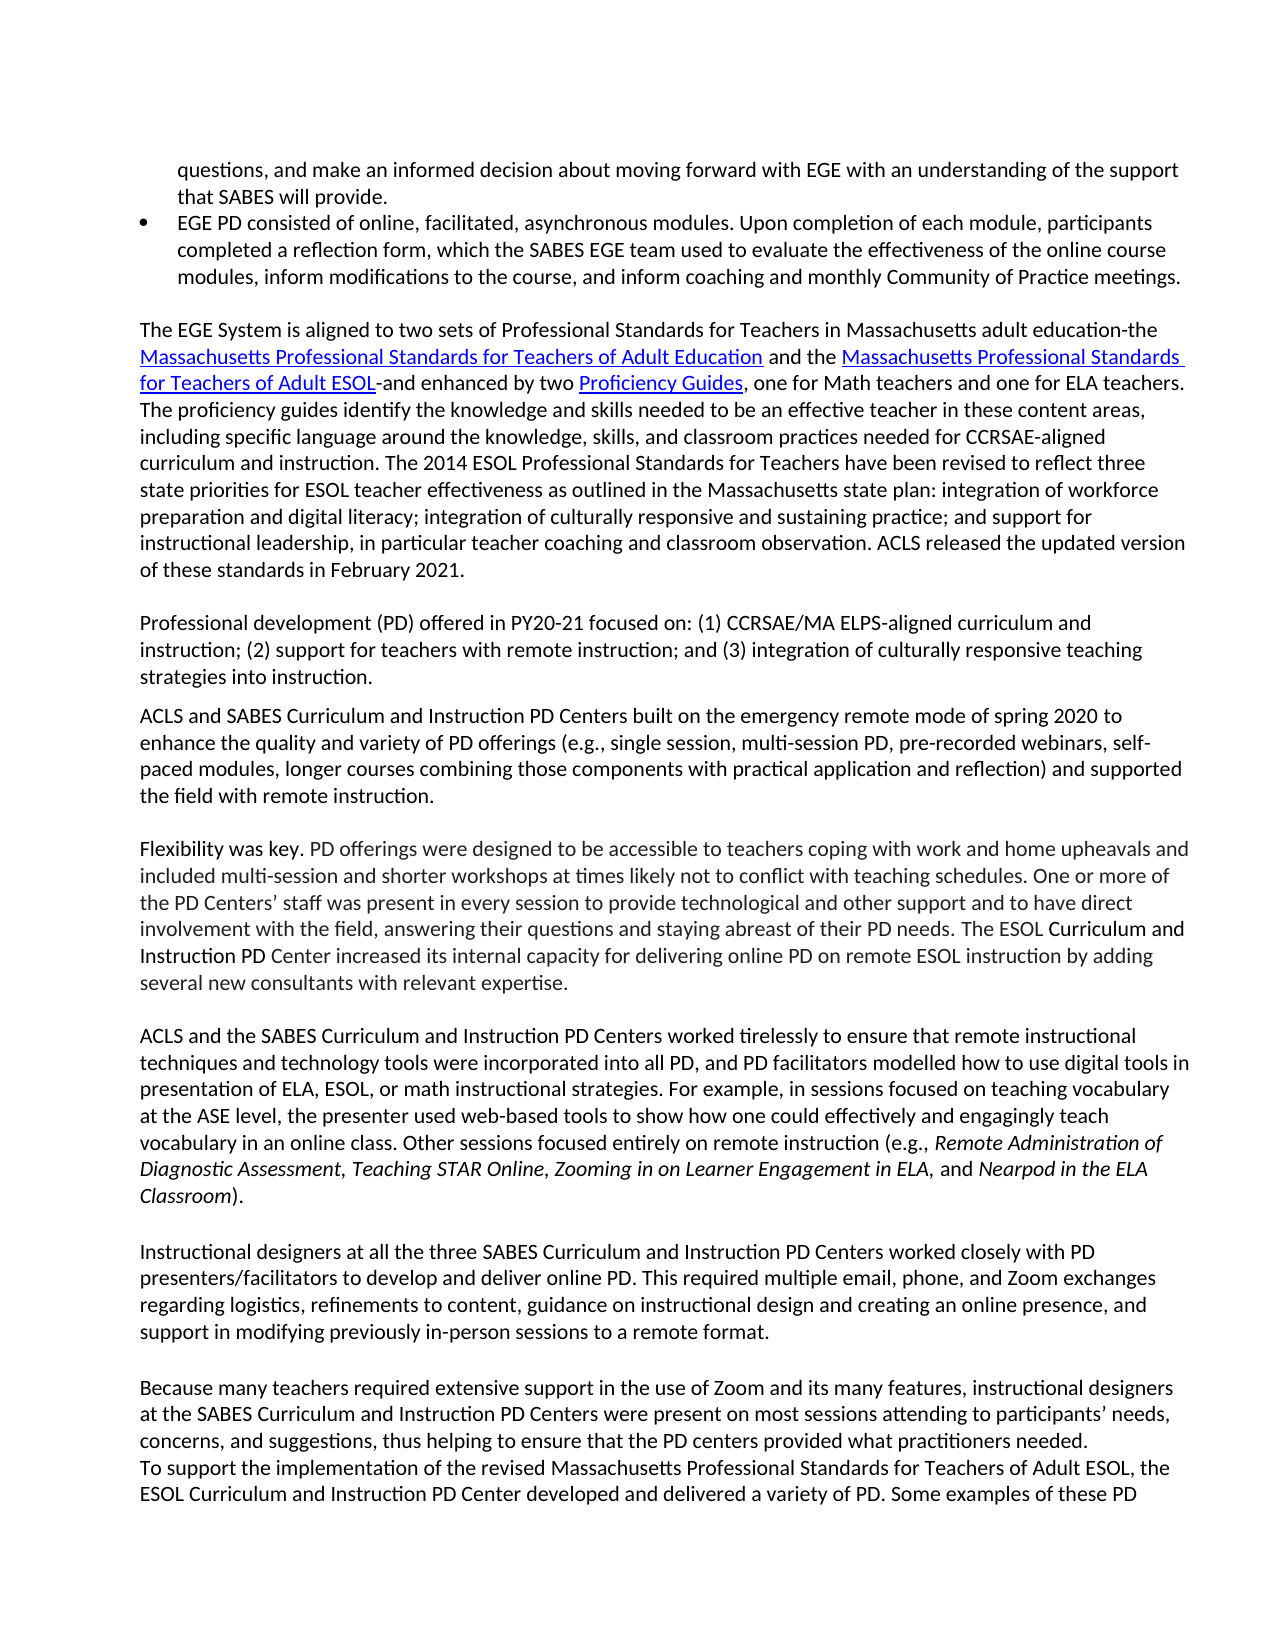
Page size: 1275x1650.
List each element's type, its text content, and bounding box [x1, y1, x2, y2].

list EGE PD consisted of online, facilitated, asynchronous modules. Upon completion of each module, participants completed a reflection form, which the SABES EGE team used to evaluate the effectiveness of the online course modules, inform modifications to the course, and inform coaching and monthly Community of Practice meetings. [139, 209, 1192, 289]
text Flexibility was key. PD offerings were designed to be accessible to teachers coping with work and home upheavals and included multi-session and shorter workshops at times likely not to conflict with teaching schedules. One or more of the PD Centers’ staff was present in every session to provide technological and other support and to have direct involvement with the field, answering their questions and staying abreast of their PD needs. The ESOL Curriculum and Instruction PD Center increased its internal capacity for delivering online PD on remote ESOL instruction by adding several new consultants with relevant expertise. [139, 835, 1192, 995]
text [139, 1454, 1192, 1507]
text Because many teachers required extensive support in the use of Zoom and its many features, instructional designers at the SABES Curriculum and Instruction PD Centers were present on most sessions attending to participants’ needs, concerns, and suggestions, thus helping to ensure that the PD centers provided what practitioners needed. [139, 1374, 1192, 1454]
text ACLS and SABES Curriculum and Instruction PD Centers built on the emergency remote mode of spring 2020 to enhance the quality and variety of PD offerings (e.g., single session, multi-session PD, pre-recorded webinars, self-paced modules, longer courses combining those components with practical application and reflection) and supported the field with remote instruction. [139, 702, 1192, 809]
text The EGE System is aligned to two sets of Professional Standards for Teachers in Massachusetts adult education-the Massachusetts Professional Standards for Teachers of Adult Education and the Massachusetts Professional Standards for Teachers of Adult ESOL-and enhanced by two Proficiency Guides, one for Math teachers and one for ELA teachers. The proficiency guides identify the knowledge and skills needed to be an effective teacher in these content areas, including specific language around the knowledge, skills, and classroom practices needed for CCRSAE-aligned curriculum and instruction. The 2014 ESOL Professional Standards for Teachers have been revised to reflect three state priorities for ESOL teacher effectiveness as outlined in the Massachusetts state plan: integration of workforce preparation and digital literacy; integration of culturally responsive and sustaining practice; and support for instructional leadership, in particular teacher coaching and classroom observation. ACLS released the updated version of these standards in February 2021. [139, 316, 1192, 583]
text Instructional designers at all the three SABES Curriculum and Instruction PD Centers worked closely with PD presenters/facilitators to develop and deliver online PD. This required multiple email, phone, and Zoom exchanges regarding logistics, refinements to content, guidance on instructional design and creating an online presence, and support in modifying previously in-person sessions to a remote format. [139, 1238, 1192, 1344]
text Professional development (PD) offered in PY20-21 focused on: (1) CCRSAE/MA ELPS-aligned curriculum and instruction; (2) support for teachers with remote instruction; and (3) integration of culturally responsive teaching strategies into instruction. [139, 609, 1192, 689]
text ACLS and the SABES Curriculum and Instruction PD Centers worked tirelessly to ensure that remote instructional techniques and technology tools were incorporated into all PD, and PD facilitators modelled how to use digital tools in presentation of ELA, ESOL, or math instructional strategies. For example, in sessions focused on teaching vocabulary at the ASE level, the presenter used web-based tools to show how one could effectively and engagingly teach vocabulary in an online class. Other sessions focused entirely on remote instruction (e.g., Remote Administration of Diagnostic Assessment, Teaching STAR Online, Zooming in on Learner Engagement in ELA, and Nearpod in the ELA Classroom). [139, 1022, 1192, 1209]
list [139, 156, 1192, 209]
